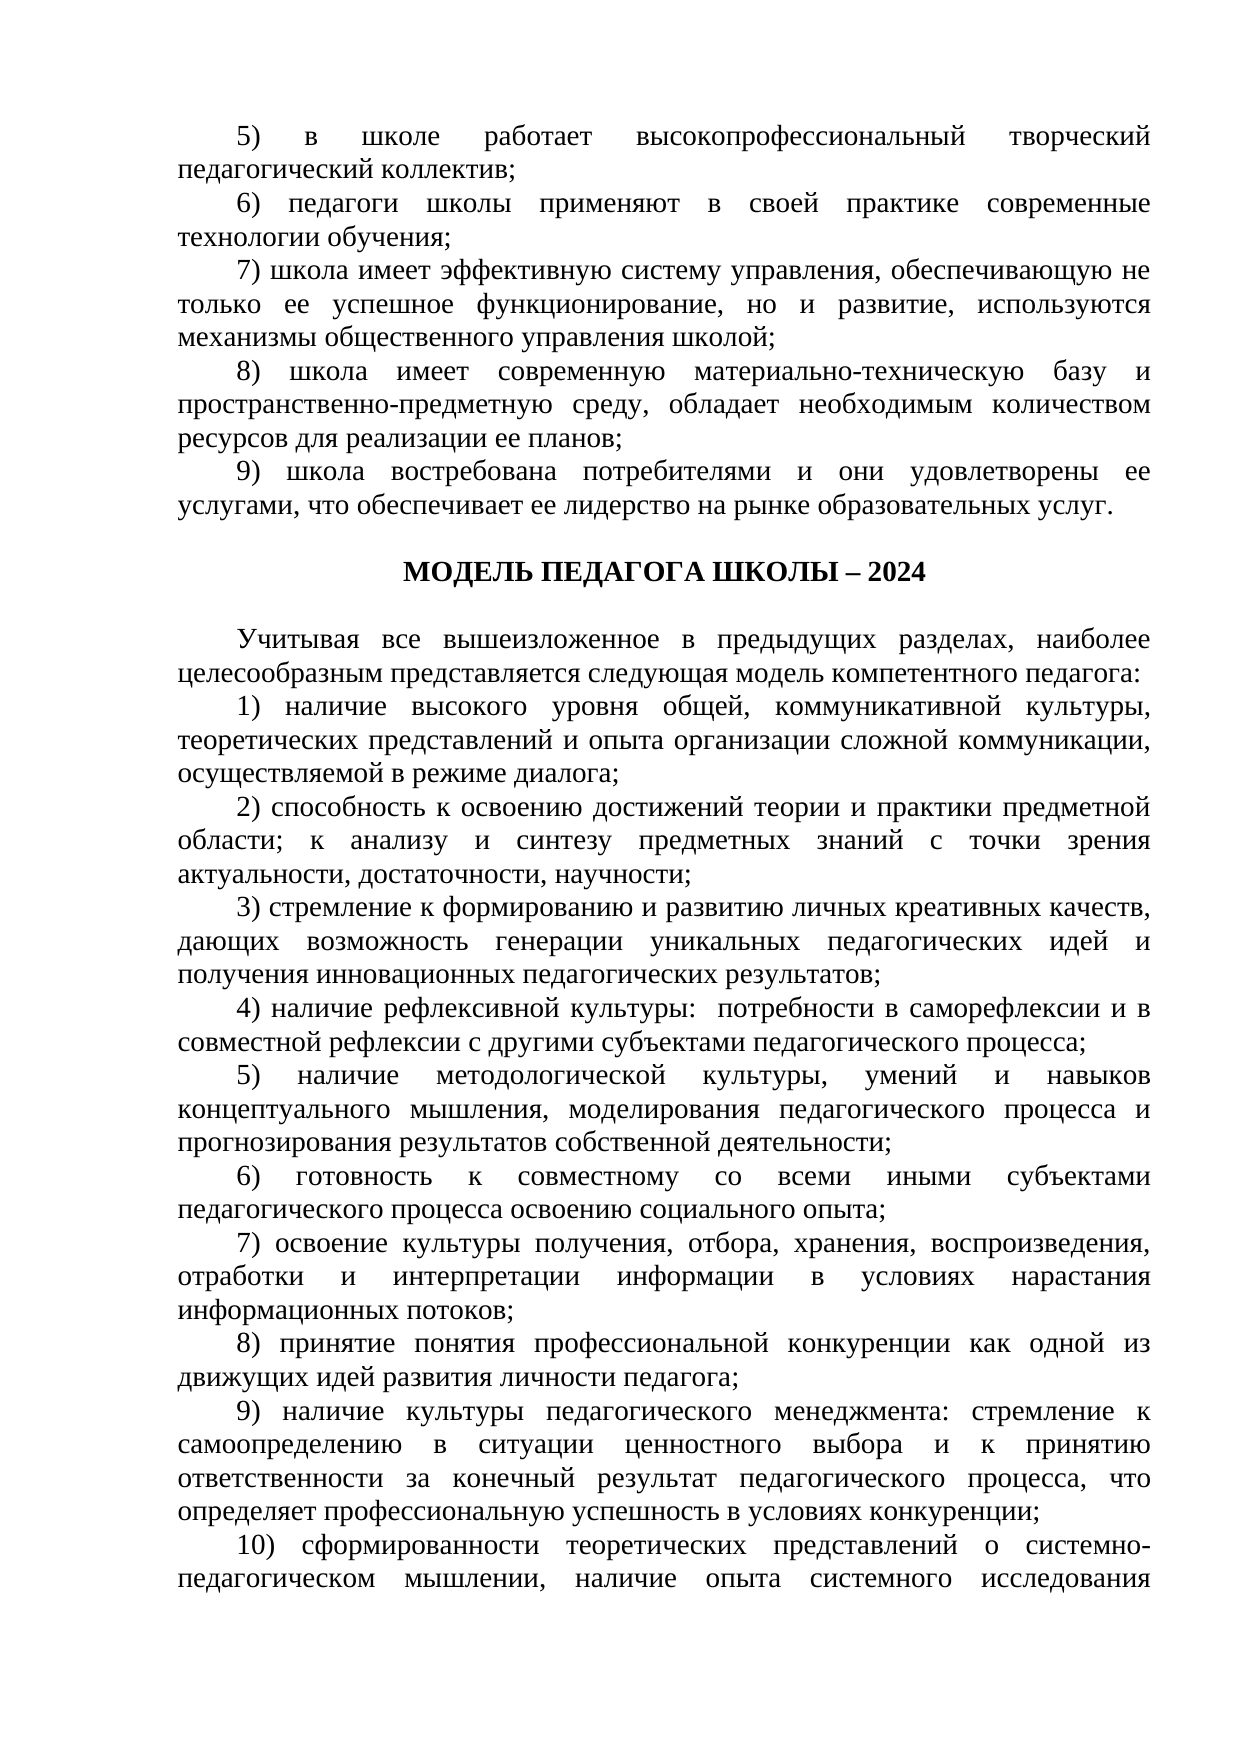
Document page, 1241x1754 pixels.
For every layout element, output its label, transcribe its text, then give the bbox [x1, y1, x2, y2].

text 9) школа востребована потребителями и они удовлетворены ее услугами, что обеспечивает ее лидерство на рынке образовательных услуг. [177, 453, 1152, 521]
text 8) принятие понятия профессиональной конкуренции как одной из движущих идей развития личности педагога; [177, 1326, 1152, 1393]
text 6) педагоги школы применяют в своей практике современные технологии обучения; [177, 185, 1152, 252]
text 7) школа имеет эффективную систему управления, обеспечивающую не только ее успешное функционирование, но и развитие, используются механизмы общественного управления школой; [177, 252, 1152, 353]
text 5) наличие методологической культуры, умений и навыков концептуального мышления, моделирования педагогического процесса и прогнозирования результатов собственной деятельности; [177, 1057, 1152, 1158]
text Учитывая все вышеизложенное в предыдущих разделах, наиболее целесообразным представляется следующая модель компетентного педагога: [177, 621, 1152, 688]
text 5) в школе работает высокопрофессиональный творческий педагогический коллектив; [177, 118, 1152, 185]
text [177, 1527, 1152, 1594]
text 3) стремление к формированию и развитию личных креативных качеств, дающих возможность генерации уникальных педагогических идей и получения инновационных педагогических результатов; [177, 889, 1152, 990]
text 6) готовность к совместному со всеми иными субъектами педагогического процесса освоению социального опыта; [177, 1158, 1152, 1225]
text 2) способность к освоению достижений теории и практики предметной области; к анализу и синтезу предметных знаний с точки зрения актуальности, достаточности, научности; [177, 789, 1152, 889]
text 1) наличие высокого уровня общей, коммуникативной культуры, теоретических представлений и опыта организации сложной коммуникации, осуществляемой в режиме диалога; [177, 688, 1152, 789]
text МОДЕЛЬ ПЕДАГОГА ШКОЛЫ – 2024 [177, 554, 1152, 588]
text 4) наличие рефлексивной культуры: потребности в саморефлексии и в совместной рефлексии с другими субъектами педагогического процесса; [177, 990, 1152, 1057]
text 9) наличие культуры педагогического менеджмента: стремление к самоопределению в ситуации ценностного выбора и к принятию ответственности за конечный результат педагогического процесса, что определяет профессиональную успешность в условиях конкуренции; [177, 1393, 1152, 1527]
text 7) освоение культуры получения, отбора, хранения, воспроизведения, отработки и интерпретации информации в условиях нарастания информационных потоков; [177, 1225, 1152, 1326]
text 8) школа имеет современную материально-техническую базу и пространственно-предметную среду, обладает необходимым количеством ресурсов для реализации ее планов; [177, 353, 1152, 453]
